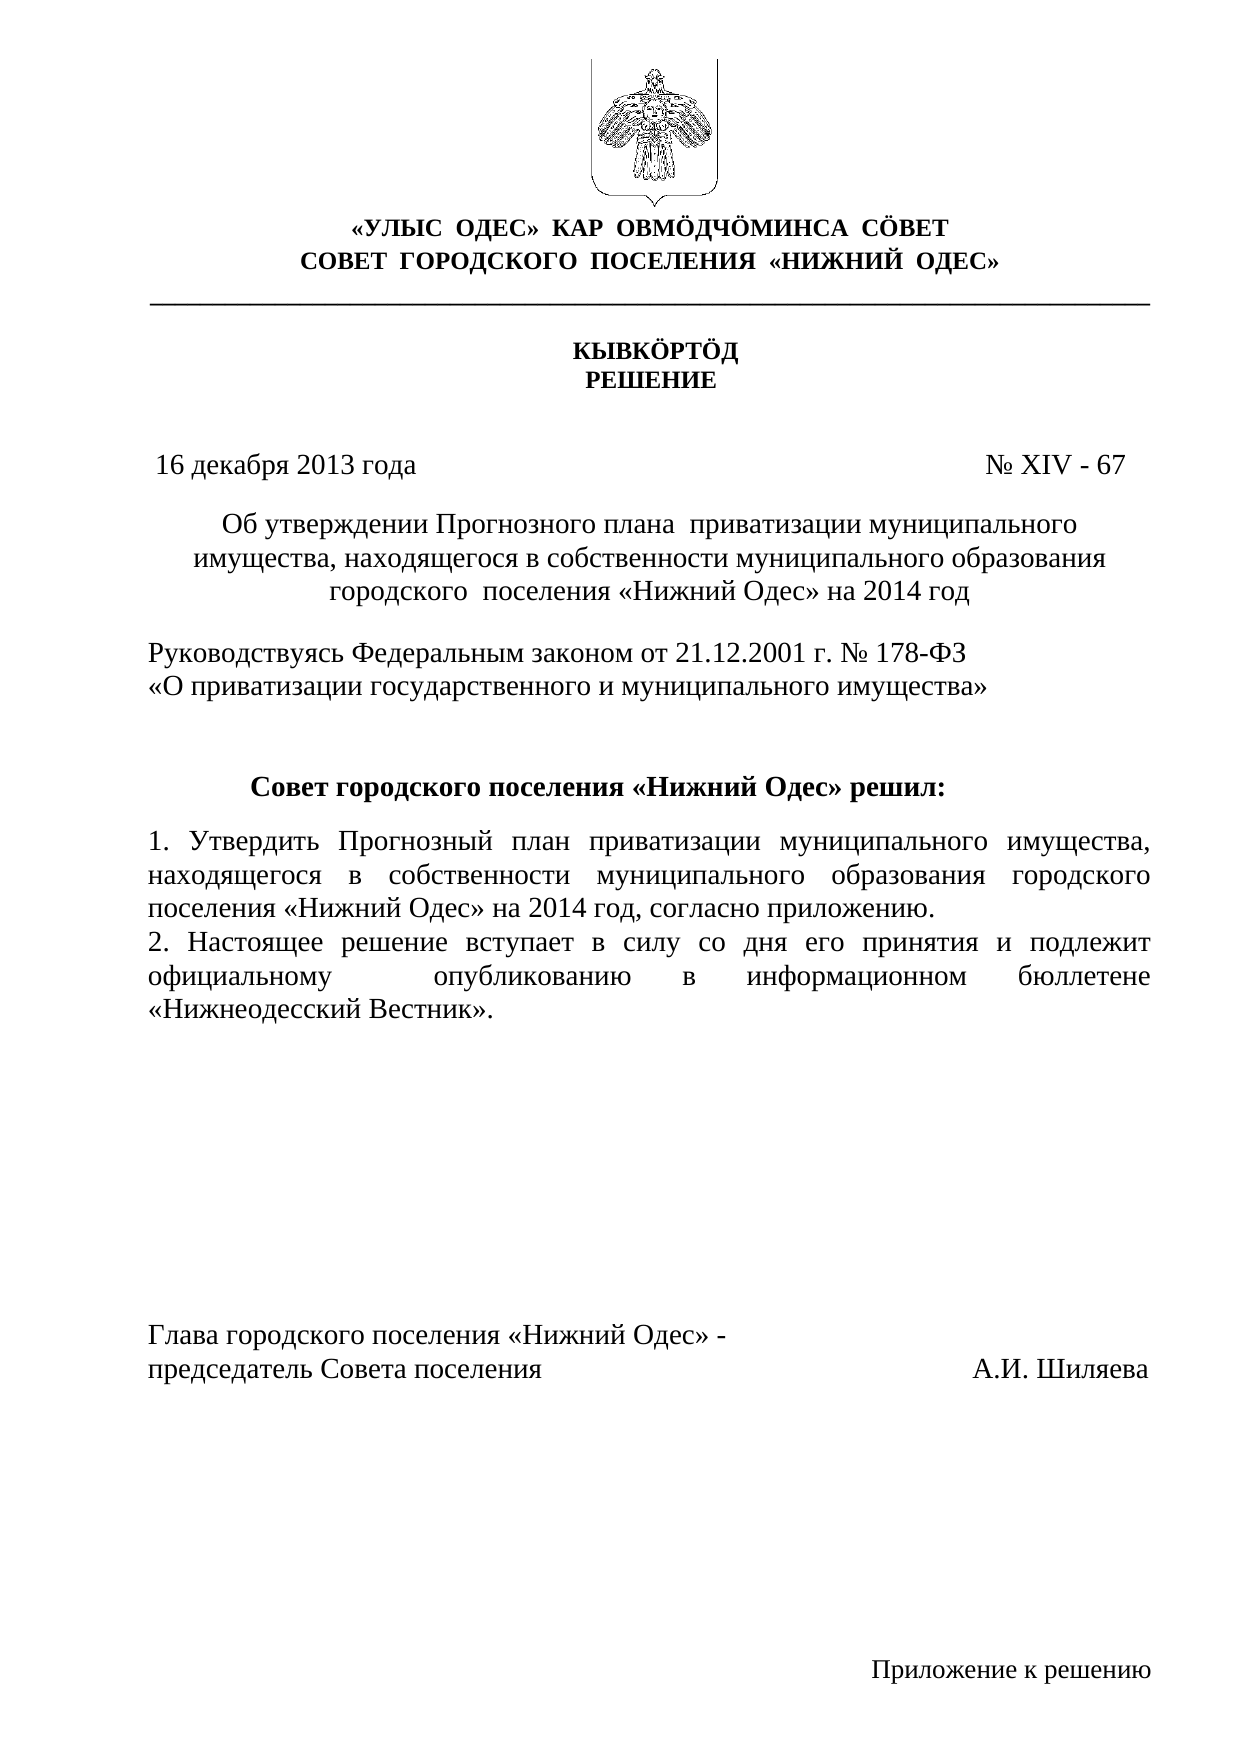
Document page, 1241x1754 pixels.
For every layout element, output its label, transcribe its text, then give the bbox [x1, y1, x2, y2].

title Приложение к решению [148, 1653, 1152, 1684]
text «УЛЫС ОДЕС» КАР ОВМÖДЧÖМИНСА СÖВЕТ [148, 213, 1152, 242]
text «О приватизации государственного и муниципального имущества» [148, 668, 1152, 702]
text Руководствуясь Федеральным законом от 21.12.2001 г. № 178-ФЗ [148, 635, 1152, 668]
subtitle РЕШЕНИЕ [373, 365, 1152, 394]
text 1. Утвердить Прогнозный план приватизации муниципального имущества, находящегося в собственности муниципального образования городского поселения «Нижний Одес» на 2014 год, согласно приложению. [148, 823, 1152, 924]
subtitle КЫВКÖРТÖД [373, 336, 1152, 365]
text Об утверждении Прогнозного плана приватизации муниципального [148, 506, 1152, 540]
text Совет городского поселения «Нижний Одес» решил: [148, 769, 1152, 803]
text Глава городского поселения «Нижний Одес» - [148, 1317, 1152, 1351]
text имущества, находящегося в собственности муниципального образования городского поселения «Нижний Одес» на 2014 год [148, 540, 1152, 607]
text ________________________________________________________________________________ [148, 279, 1152, 308]
text СОВЕТ ГОРОДСКОГО ПОСЕЛЕНИЯ «НИЖНИЙ ОДЕС» [148, 246, 1152, 275]
text 2. Настоящее решение вступает в силу со дня его принятия и подлежит официальному опубликованию в информационном бюллетене «Нижнеодесский Вестник». [148, 924, 1152, 1025]
title председатель Совета поселения А.И. Шиляева [148, 1351, 1152, 1384]
text 16 декабря 2013 года № XIV - 67 [148, 447, 1152, 481]
picture [585, 59, 724, 209]
